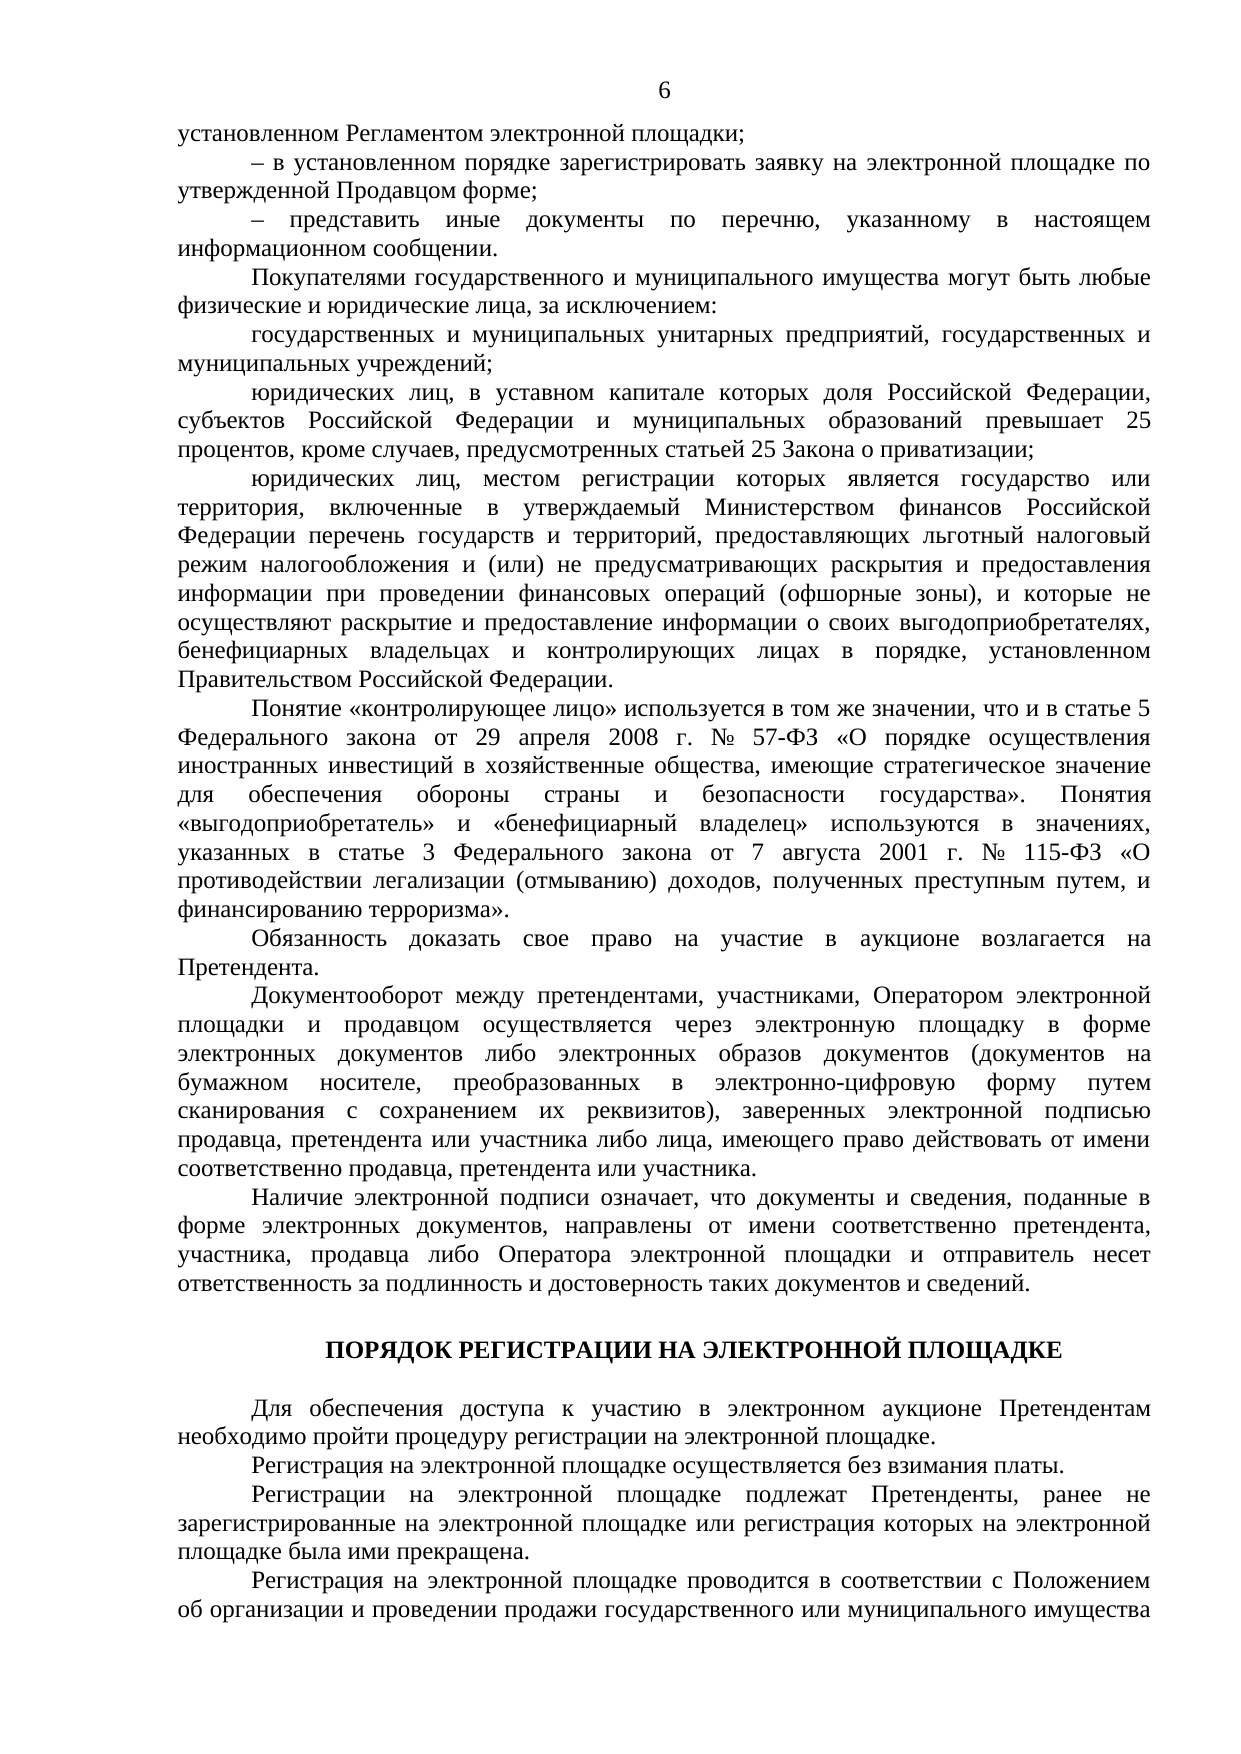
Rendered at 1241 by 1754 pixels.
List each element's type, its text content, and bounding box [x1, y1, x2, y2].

text – в установленном порядке зарегистрировать заявку на электронной площадке по утвержденной Продавцом форме; [177, 147, 1152, 204]
text государственных и муниципальных унитарных предприятий, государственных и муниципальных учреждений; [177, 319, 1152, 377]
text – представить иные документы по перечню, указанному в настоящем информационном сообщении. [177, 204, 1152, 262]
text Обязанность доказать свое право на участие в аукционе возлагается на Претендента. [177, 923, 1152, 981]
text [177, 118, 1152, 147]
text юридических лиц, в уставном капитале которых доля Российской Федерации, субъектов Российской Федерации и муниципальных образований превышает 25 процентов, кроме случаев, предусмотренных статьей 25 Закона о приватизации; [177, 377, 1152, 463]
text Понятие «контролирующее лицо» используется в том же значении, что и в статье 5 Федерального закона от 29 апреля 2008 г. № 57-ФЗ «О порядке осуществления иностранных инвестиций в хозяйственные общества, имеющие стратегическое значение для обеспечения обороны страны и безопасности государства». Понятия «выгодоприобретатель» и «бенефициарный владелец» используются в значениях, указанных в статье 3 Федерального закона от 7 августа 2001 г. № 115-ФЗ «О противодействии легализации (отмыванию) доходов, полученных преступным путем, и финансированию терроризма». [177, 693, 1152, 923]
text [177, 1565, 1152, 1623]
text Наличие электронной подписи означает, что документы и сведения, поданные в форме электронных документов, направлены от имени соответственно претендента, участника, продавца либо Оператора электронной площадки и отправитель несет ответственность за подлинность и достоверность таких документов и сведений. [177, 1182, 1152, 1297]
text Регистрации на электронной площадке подлежат Претенденты, ранее не зарегистрированные на электронной площадке или регистрация которых на электронной площадке была ими прекращена. [177, 1479, 1152, 1565]
text Покупателями государственного и муниципального имущества могут быть любые физические и юридические лица, за исключением: [177, 262, 1152, 319]
text Для обеспечения доступа к участию в электронном аукционе Претендентам необходимо пройти процедуру регистрации на электронной площадке. [177, 1393, 1152, 1450]
text Порядок регистрации на электронной площадке [177, 1335, 1152, 1364]
text Документооборот между претендентами, участниками, Оператором электронной площадки и продавцом осуществляется через электронную площадку в форме электронных документов либо электронных образов документов (документов на бумажном носителе, преобразованных в электронно-цифровую форму путем сканирования с сохранением их реквизитов), заверенных электронной подписью продавца, претендента или участника либо лица, имеющего право действовать от имени соответственно продавца, претендента или участника. [177, 981, 1152, 1182]
text юридических лиц, местом регистрации которых является государство или территория, включенные в утверждаемый Министерством финансов Российской Федерации перечень государств и территорий, предоставляющих льготный налоговый режим налогообложения и (или) не предусматривающих раскрытия и предоставления информации при проведении финансовых операций (офшорные зоны), и которые не осуществляют раскрытие и предоставление информации о своих выгодоприобретателях, бенефициарных владельцах и контролирующих лицах в порядке, установленном Правительством Российской Федерации. [177, 463, 1152, 693]
text Регистрация на электронной площадке осуществляется без взимания платы. [177, 1450, 1152, 1479]
